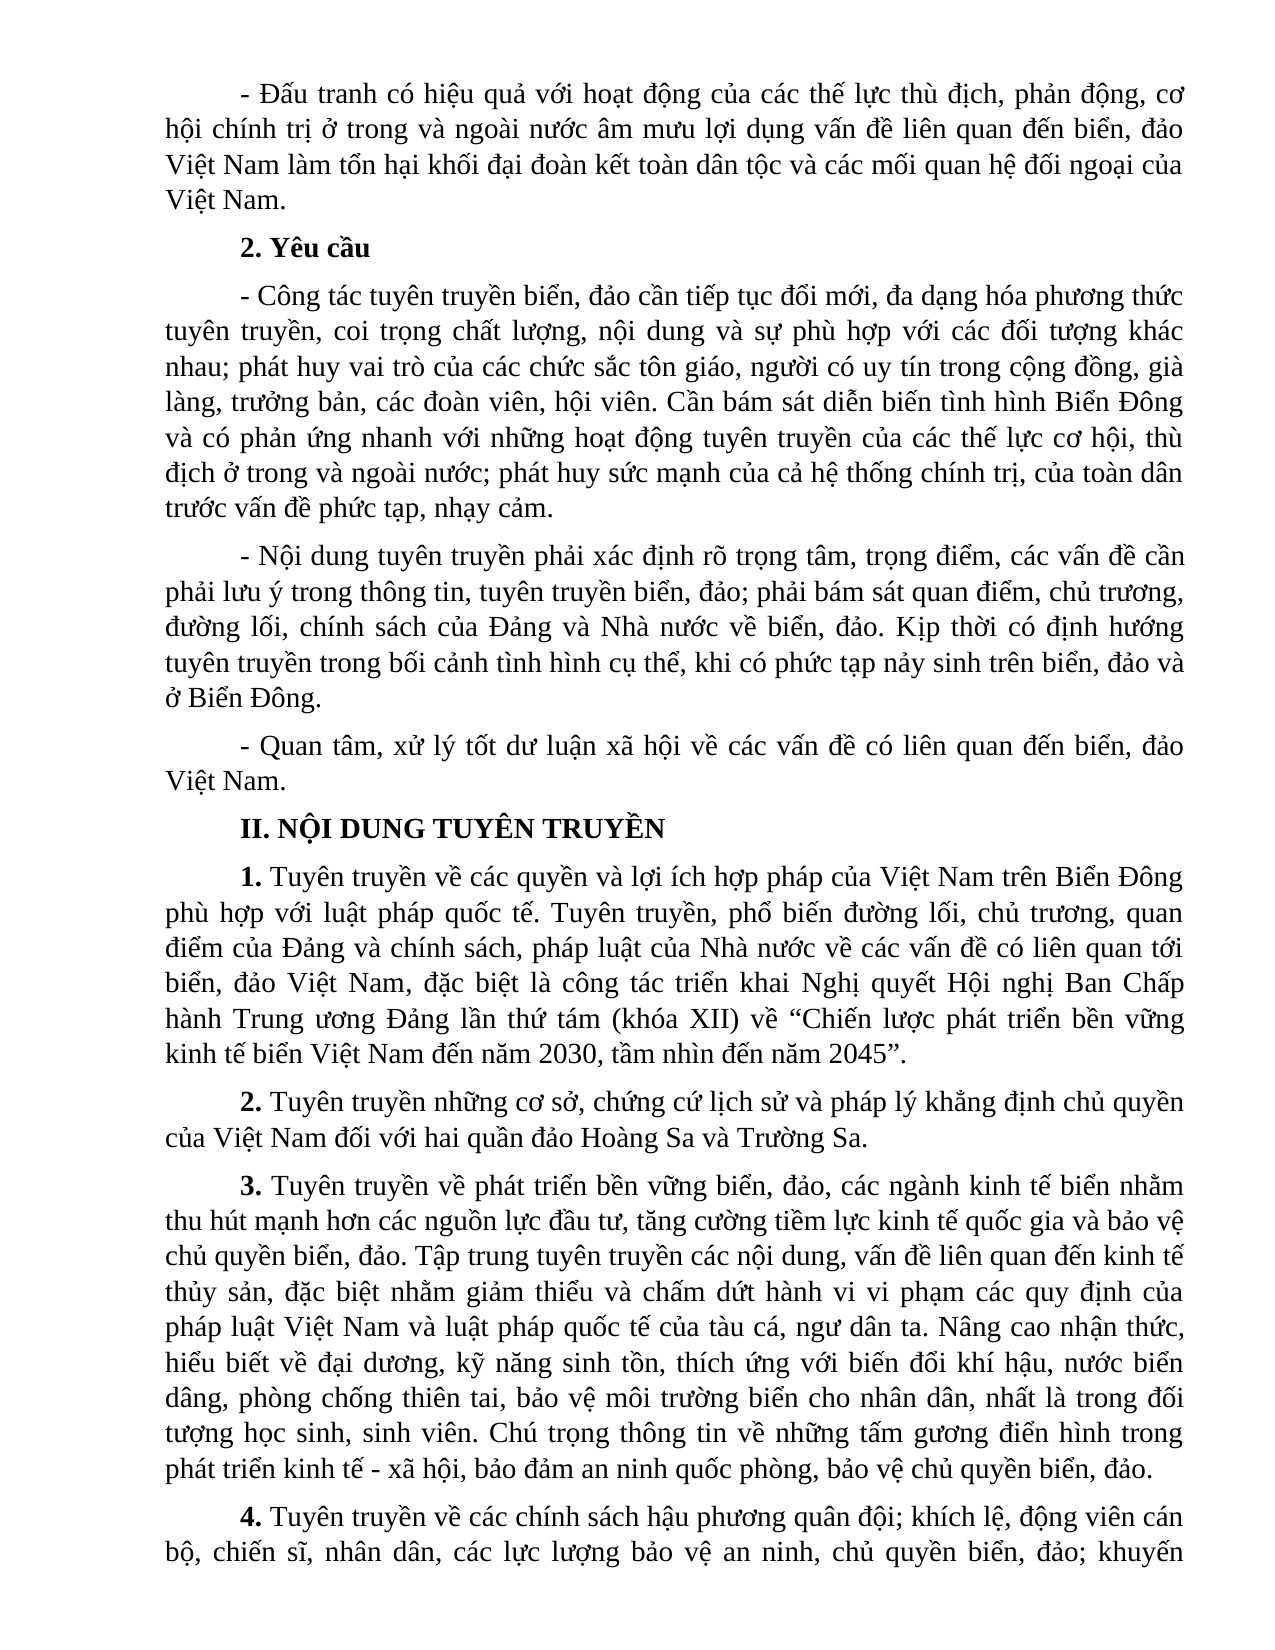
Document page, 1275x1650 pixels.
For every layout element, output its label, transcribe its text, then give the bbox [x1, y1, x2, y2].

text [165, 1498, 1185, 1569]
text - Nội dung tuyên truyền phải xác định rõ trọng tâm, trọng điểm, các vấn đề cần phải lưu ý trong thông tin, tuyên truyền biển, đảo; phải bám sát quan điểm, chủ trương, đường lối, chính sách của Đảng và Nhà nước về biển, đảo. Kịp thời có định hướng tuyên truyền trong bối cảnh tình hình cụ thể, khi có phức tạp nảy sinh trên biển, đảo và ở Biển Đông. [165, 537, 1185, 714]
text - Đấu tranh có hiệu quả với hoạt động của các thế lực thù địch, phản động, cơ hội chính trị ở trong và ngoài nước âm mưu lợi dụng vấn đề liên quan đến biển, đảo Việt Nam làm tổn hại khối đại đoàn kết toàn dân tộc và các mối quan hệ đối ngoại của Việt Nam. [165, 75, 1185, 217]
text 3. Tuyên truyền về phát triển bền vững biển, đảo, các ngành kinh tế biển nhằm thu hút mạnh hơn các nguồn lực đầu tư, tăng cường tiềm lực kinh tế quốc gia và bảo vệ chủ quyền biển, đảo. Tập trung tuyên truyền các nội dung, vấn đề liên quan đến kinh tế thủy sản, đặc biệt nhằm giảm thiểu và chấm dứt hành vi vi phạm các quy định của pháp luật Việt Nam và luật pháp quốc tế của tàu cá, ngư dân ta. Nâng cao nhận thức, hiểu biết về đại dương, kỹ năng sinh tồn, thích ứng với biến đổi khí hậu, nước biển dâng, phòng chống thiên tai, bảo vệ môi trường biển cho nhân dân, nhất là trong đối tượng học sinh, sinh viên. Chú trọng thông tin về những tấm gương điển hình trong phát triển kinh tế - xã hội, bảo đảm an ninh quốc phòng, bảo vệ chủ quyền biển, đảo. [165, 1167, 1185, 1485]
text - Công tác tuyên truyền biển, đảo cần tiếp tục đổi mới, đa dạng hóa phương thức tuyên truyền, coi trọng chất lượng, nội dung và sự phù hợp với các đối tượng khác nhau; phát huy vai trò của các chức sắc tôn giáo, người có uy tín trong cộng đồng, già làng, trưởng bản, các đoàn viên, hội viên. Cần bám sát diễn biến tình hình Biển Đông và có phản ứng nhanh với những hoạt động tuyên truyền của các thế lực cơ hội, thù địch ở trong và ngoài nước; phát huy sức mạnh của cả hệ thống chính trị, của toàn dân trước vấn đề phức tạp, nhạy cảm. [165, 277, 1185, 525]
text - Quan tâm, xử lý tốt dư luận xã hội về các vấn đề có liên quan đến biển, đảo Việt Nam. [165, 727, 1185, 798]
text 2. Tuyên truyền những cơ sở, chứng cứ lịch sử và pháp lý khẳng định chủ quyền của Việt Nam đối với hai quần đảo Hoàng Sa và Trường Sa. [165, 1083, 1185, 1154]
text 1. Tuyên truyền về các quyền và lợi ích hợp pháp của Việt Nam trên Biển Đông phù hợp với luật pháp quốc tế. Tuyên truyền, phổ biến đường lối, chủ trương, quan điểm của Đảng và chính sách, pháp luật của Nhà nước về các vấn đề có liên quan tới biển, đảo Việt Nam, đặc biệt là công tác triển khai Nghị quyết Hội nghị Ban Chấp hành Trung ương Đảng lần thứ tám (khóa XII) về “Chiến lược phát triển bền vững kinh tế biển Việt Nam đến năm 2030, tầm nhìn đến năm 2045”. [165, 858, 1185, 1071]
text 2. Yêu cầu [165, 229, 1185, 264]
text II. NỘI DUNG TUYÊN TRUYỀN [165, 810, 1185, 846]
